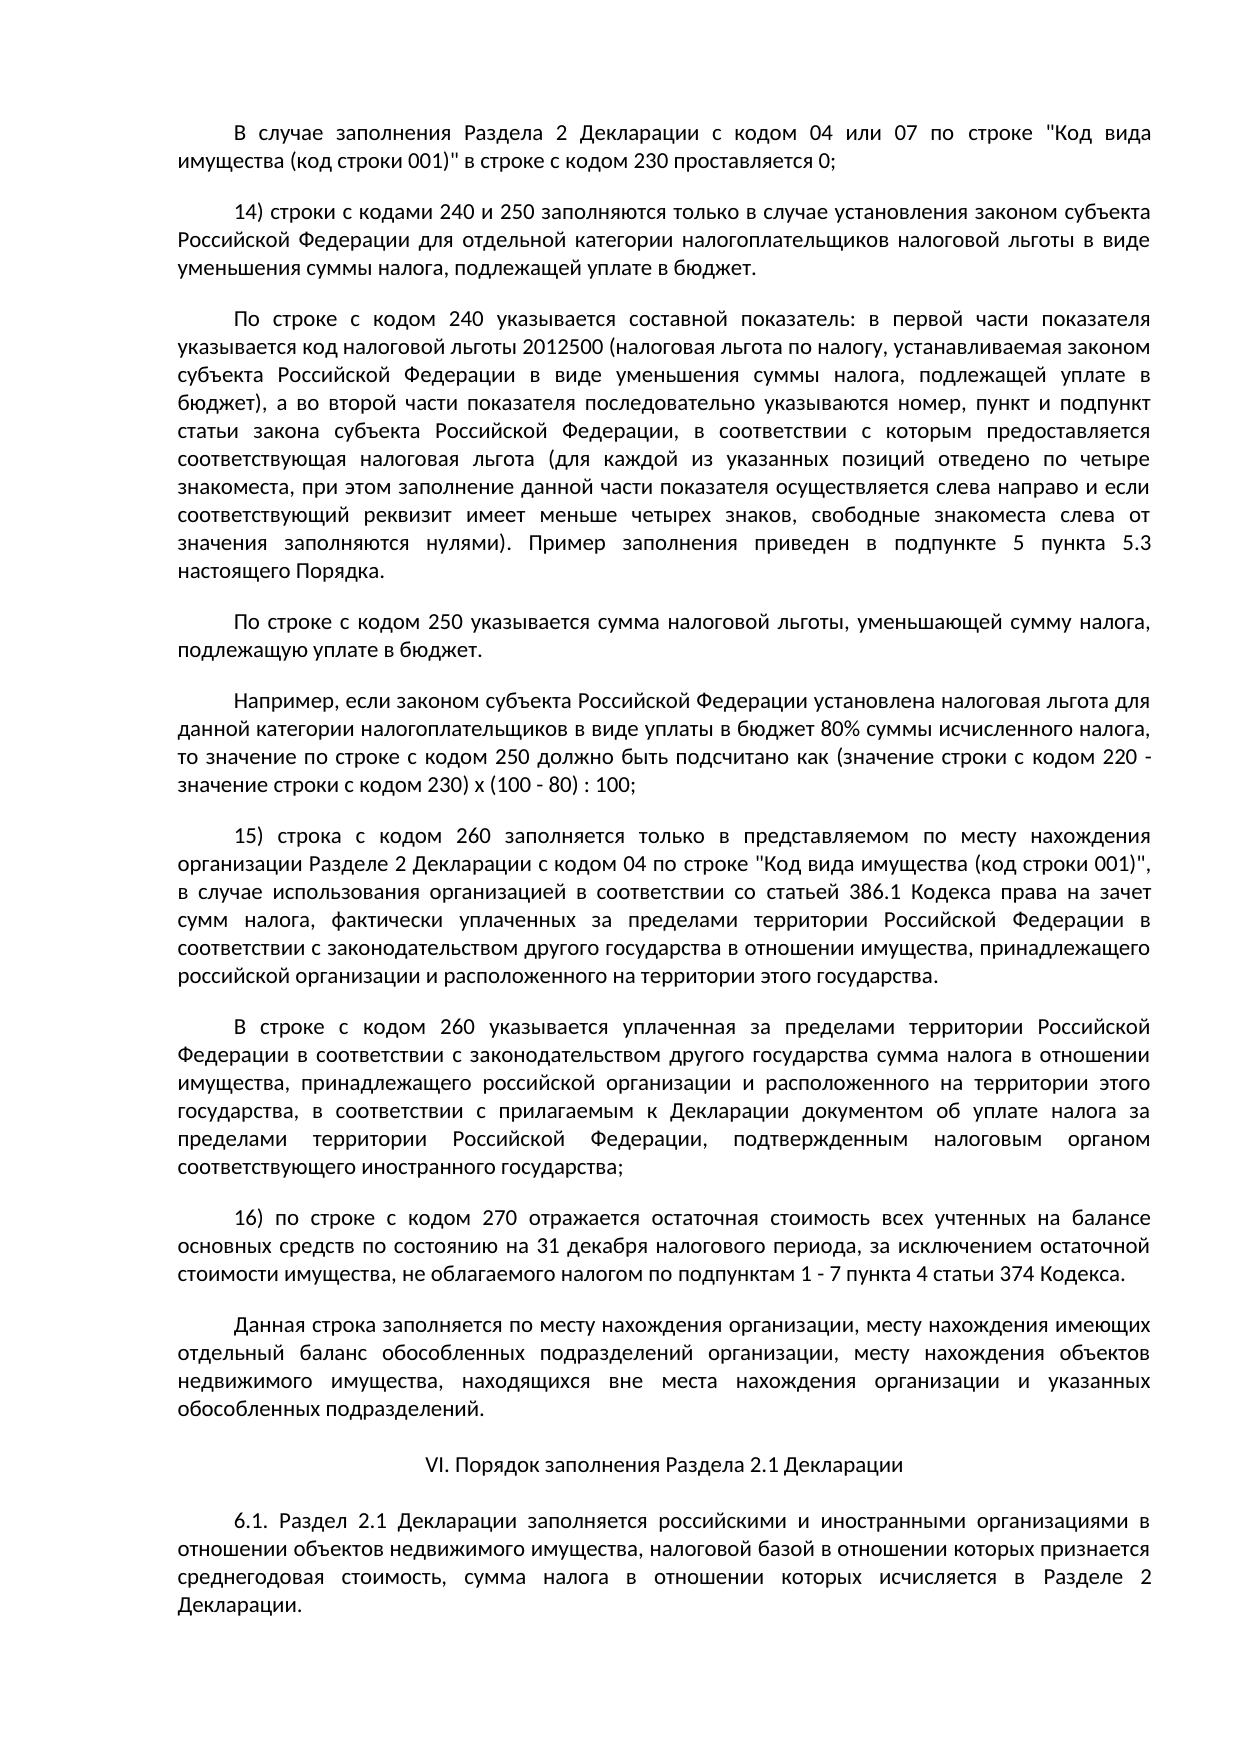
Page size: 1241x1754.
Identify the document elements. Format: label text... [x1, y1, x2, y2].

text 14) строки с кодами 240 и 250 заполняются только в случае установления законом субъекта Российской Федерации для отдельной категории налогоплательщиков налоговой льготы в виде уменьшения суммы налога, подлежащей уплате в бюджет. [177, 197, 1152, 281]
text По строке с кодом 240 указывается составной показатель: в первой части показателя указывается код налоговой льготы 2012500 (налоговая льгота по налогу, устанавливаемая законом субъекта Российской Федерации в виде уменьшения суммы налога, подлежащей уплате в бюджет), а во второй части показателя последовательно указываются номер, пункт и подпункт статьи закона субъекта Российской Федерации, в соответствии с которым предоставляется соответствующая налоговая льгота (для каждой из указанных позиций отведено по четыре знакоместа, при этом заполнение данной части показателя осуществляется слева направо и если соответствующий реквизит имеет меньше четырех знаков, свободные знакоместа слева от значения заполняются нулями). Пример заполнения приведен в подпункте 5 пункта 5.3 настоящего Порядка. [177, 304, 1152, 584]
text Например, если законом субъекта Российской Федерации установлена налоговая льгота для данной категории налогоплательщиков в виде уплаты в бюджет 80% суммы исчисленного налога, то значение по строке с кодом 250 должно быть подсчитано как (значение строки с кодом 220 - значение строки с кодом 230) x (100 - 80) : 100; [177, 686, 1152, 798]
text В строке с кодом 260 указывается уплаченная за пределами территории Российской Федерации в соответствии с законодательством другого государства сумма налога в отношении имущества, принадлежащего российской организации и расположенного на территории этого государства, в соответствии с прилагаемым к Декларации документом об уплате налога за пределами территории Российской Федерации, подтвержденным налоговым органом соответствующего иностранного государства; [177, 1012, 1152, 1180]
text В случае заполнения Раздела 2 Декларации с кодом 04 или 07 по строке "Код вида имущества (код строки 001)" в строке с кодом 230 проставляется 0; [177, 118, 1152, 174]
text VI. Порядок заполнения Раздела 2.1 Декларации [177, 1450, 1152, 1478]
text Данная строка заполняется по месту нахождения организации, месту нахождения имеющих отдельный баланс обособленных подразделений организации, месту нахождения объектов недвижимого имущества, находящихся вне места нахождения организации и указанных обособленных подразделений. [177, 1310, 1152, 1422]
text 15) строка с кодом 260 заполняется только в представляемом по месту нахождения организации Разделе 2 Декларации с кодом 04 по строке "Код вида имущества (код строки 001)", в случае использования организацией в соответствии со статьей 386.1 Кодекса права на зачет сумм налога, фактически уплаченных за пределами территории Российской Федерации в соответствии с законодательством другого государства в отношении имущества, принадлежащего российской организации и расположенного на территории этого государства. [177, 821, 1152, 989]
text 16) по строке с кодом 270 отражается остаточная стоимость всех учтенных на балансе основных средств по состоянию на 31 декабря налогового периода, за исключением остаточной стоимости имущества, не облагаемого налогом по подпунктам 1 - 7 пункта 4 статьи 374 Кодекса. [177, 1203, 1152, 1287]
text По строке с кодом 250 указывается сумма налоговой льготы, уменьшающей сумму налога, подлежащую уплате в бюджет. [177, 607, 1152, 663]
text 6.1. Раздел 2.1 Декларации заполняется российскими и иностранными организациями в отношении объектов недвижимого имущества, налоговой базой в отношении которых признается среднегодовая стоимость, сумма налога в отношении которых исчисляется в Разделе 2 Декларации. [177, 1506, 1152, 1618]
